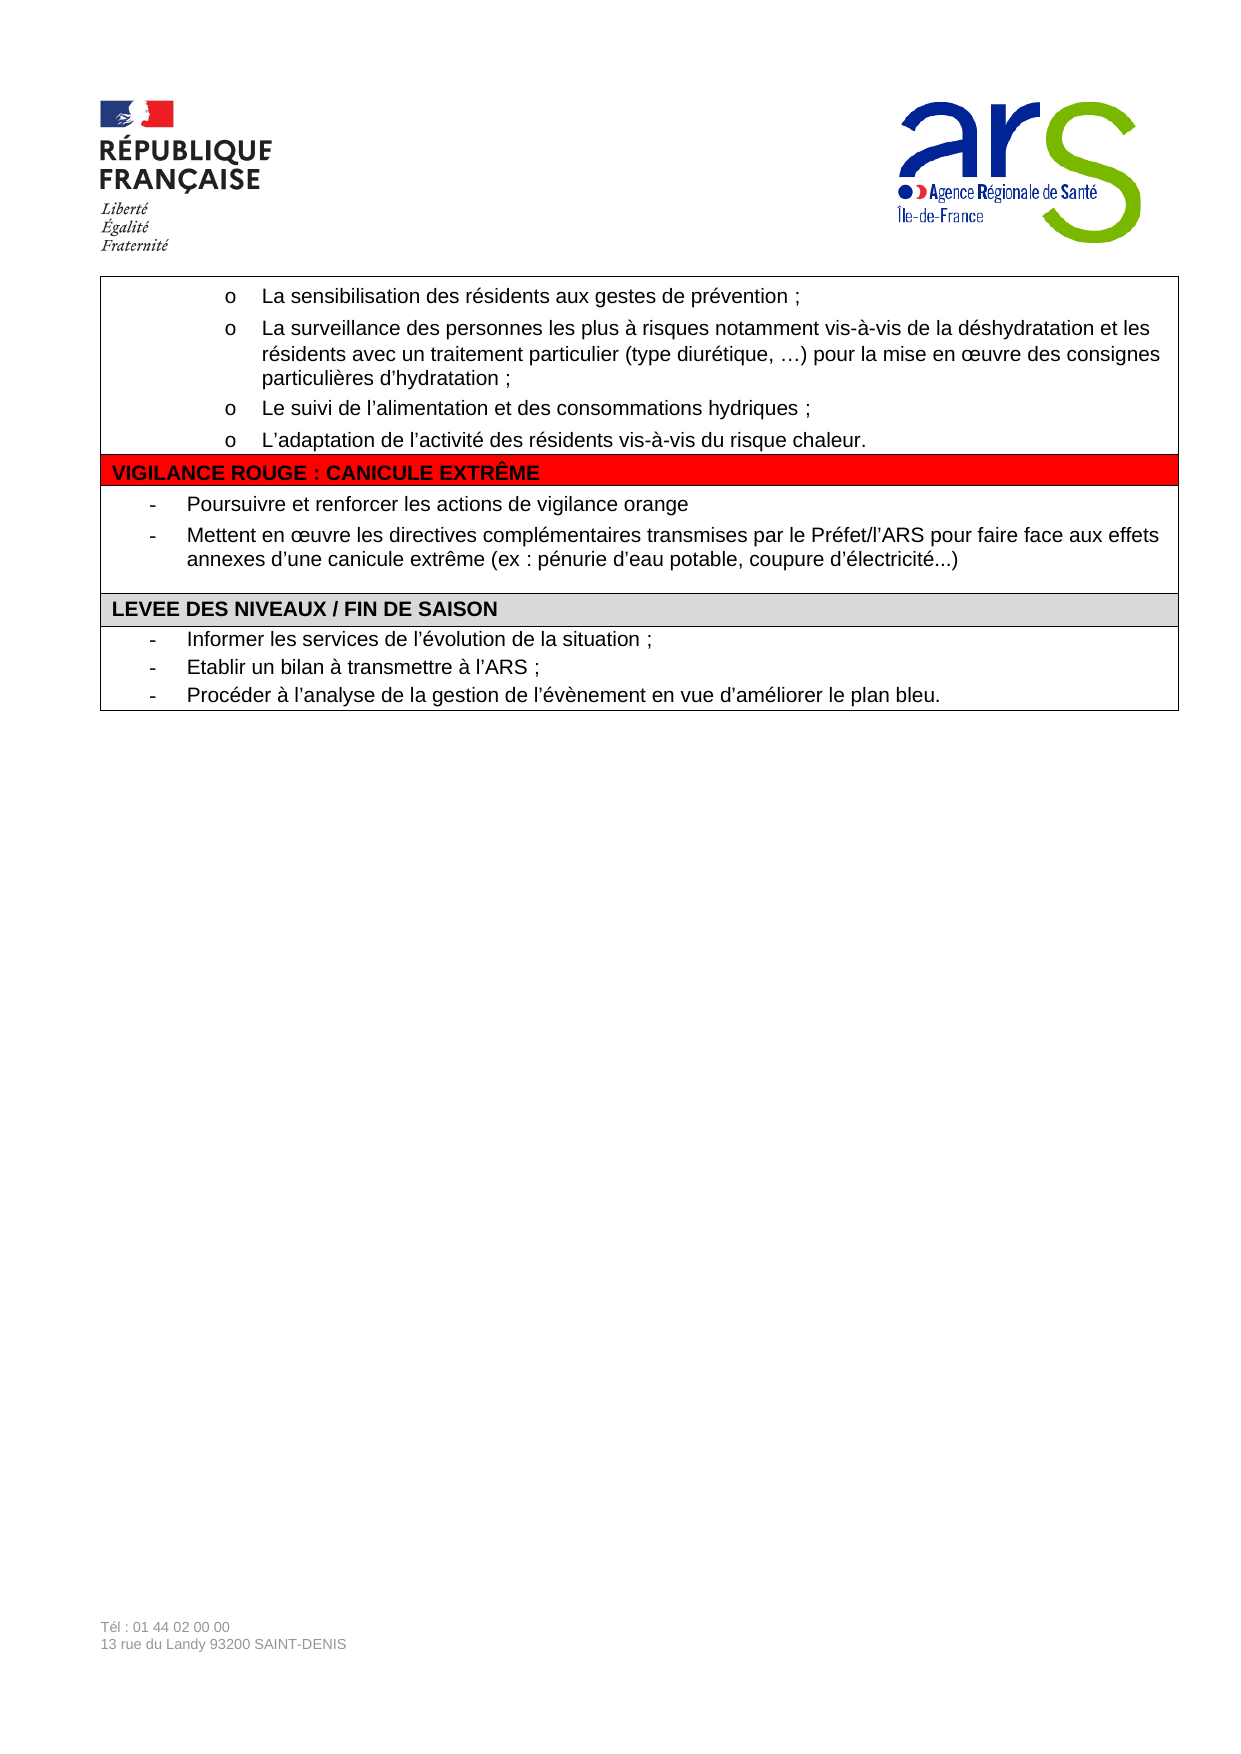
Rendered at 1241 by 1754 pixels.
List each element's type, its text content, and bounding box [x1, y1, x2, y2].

table_cell Informer les services de l’évolution de la situation ; Etablir un bilan à transmettre à l’ARS ; Procéder à l’analyse de la gestion de l’évènement en vue d’améliorer le plan bleu. [101, 627, 1178, 710]
table_cell VIGILANCE ROUGE : CANICULE EXTRÊME [101, 455, 1178, 485]
table_cell Poursuivre et renforcer les actions de vigilance orange Mettent en œuvre les directives complémentaires transmises par le Préfet/l’ARS pour faire face aux effets annexes d’une canicule extrême (ex : pénurie d’eau potable, coupure d’électricité...) [101, 486, 1178, 593]
picture [896, 102, 1141, 243]
table_cell LEVEE DES NIVEAUX / FIN DE SAISON [101, 594, 1178, 626]
